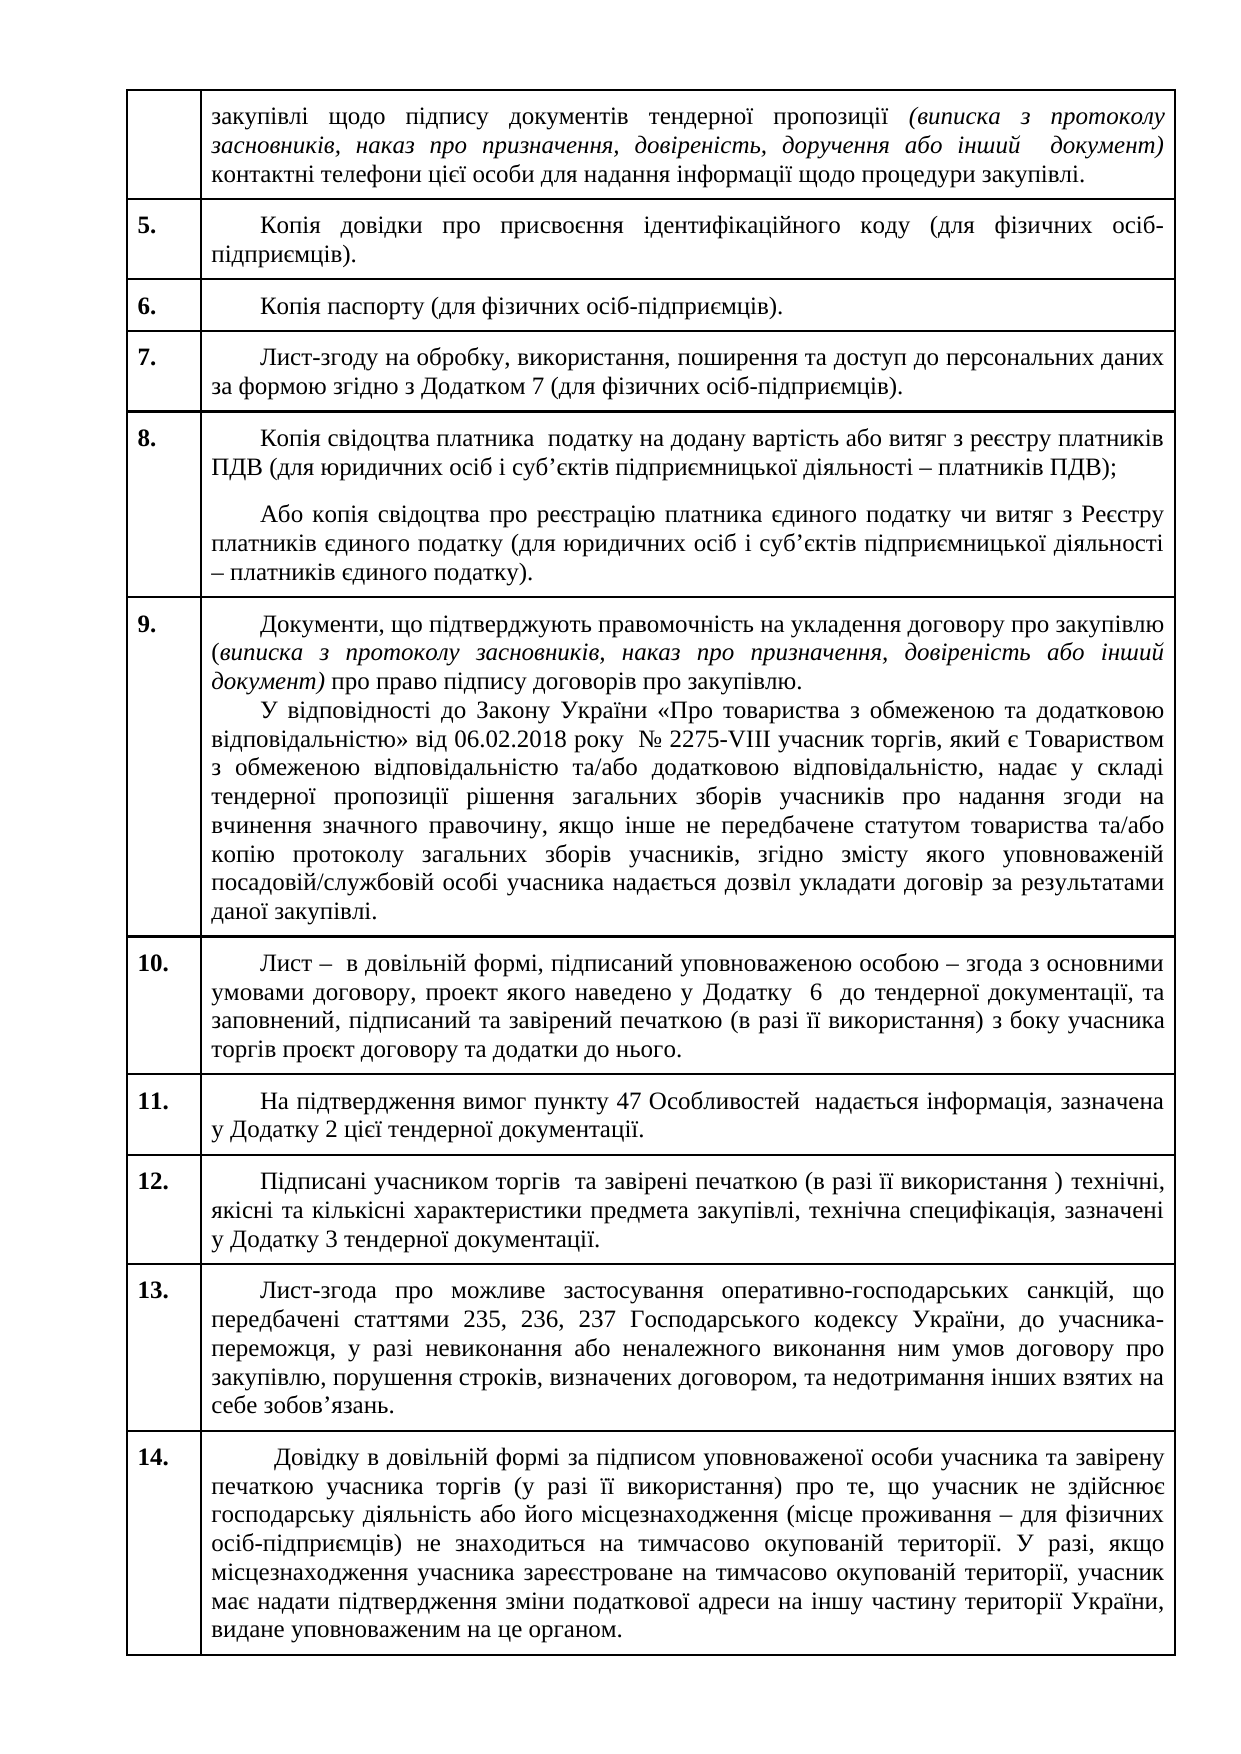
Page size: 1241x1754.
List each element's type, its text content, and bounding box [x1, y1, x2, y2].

table_cell 6. [128, 280, 200, 330]
table_cell Лист-згоду на обробку, використання, поширення та доступ до персональних даних за формою згідно з Додатком 7 (для фізичних осіб-підприємців). [202, 332, 1174, 410]
table_cell Лист – в довільній формі, підписаний уповноваженою особою – згода з основними умовами договору, проект якого наведено у Додатку 6 до тендерної документації, та заповнений, підписаний та завірений печаткою (в разі її використання) з боку учасника торгів проєкт договору та додатки до нього. [202, 938, 1174, 1073]
table_cell 7. [128, 332, 200, 410]
table_cell Підписані учасником торгів та завірені печаткою (в разі її використання ) технічні, якісні та кількісні характеристики предмета закупівлі, технічна специфікація, зазначені у Додатку 3 тендерної документації. [202, 1156, 1174, 1263]
table_cell 10. [128, 938, 200, 1073]
table_cell 9. [128, 598, 200, 935]
table_cell На підтвердження вимог пункту 47 Особливостей надається інформація, зазначена у Додатку 2 цієї тендерної документації. [202, 1075, 1174, 1154]
table_cell Копія свідоцтва платника податку на додану вартість або витяг з реєстру платників ПДВ (для юридичних осіб і суб’єктів підприємницької діяльності – платників ПДВ); Або копія свідоцтва про реєстрацію платника єдиного податку чи витяг з Реєстру платників єдиного податку (для юридичних осіб і суб’єктів підприємницької діяльності – платників єдиного податку). [202, 413, 1174, 596]
table_cell Копія паспорту (для фізичних осіб-підприємців). [202, 280, 1174, 330]
table_cell Документи, що підтверджують правомочність на укладення договору про закупівлю (виписка з протоколу засновників, наказ про призначення, довіреність або інший документ) про право підпису договорів про закупівлю. У відповідності до Закону України «Про товариства з обмеженою та додатковою відповідальністю» від 06.02.2018 року № 2275-VIII учасник торгів, який є Товариством з обмеженою відповідальністю та/або додатковою відповідальністю, надає у складі тендерної пропозиції рішення загальних зборів учасників про надання згоди на вчинення значного правочину, якщо інше не передбачене статутом товариства та/або копію протоколу загальних зборів учасників, згідно змісту якого уповноваженій посадовій/службовій особі учасника надається дозвіл укладати договір за результатами даної закупівлі. [202, 598, 1174, 935]
table_cell Довідку в довільній формі за підписом уповноваженої особи учасника та завірену печаткою учасника торгів (у разі її використання) про те, що учасник не здійснює господарську діяльність або його місцезнаходження (місце проживання – для фізичних осіб-підприємців) не знаходиться на тимчасово окупованій території. У разі, якщо місцезнаходження учасника зареєстроване на тимчасово окупованій території, учасник має надати підтвердження зміни податкової адреси на іншу частину території України, видане уповноваженим на це органом. [202, 1432, 1174, 1654]
table_cell 12. [128, 1156, 200, 1263]
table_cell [202, 91, 1174, 198]
table_cell Копія довідки про присвоєння ідентифікаційного коду (для фізичних осіб-підприємців). [202, 200, 1174, 278]
table_cell 8. [128, 413, 200, 596]
table_cell 5. [128, 200, 200, 278]
table_cell 13. [128, 1265, 200, 1429]
table_cell 4. [128, 91, 200, 198]
table_cell 14. [128, 1432, 200, 1654]
table_cell Лист-згода про можливе застосування оперативно-господарських санкцій, що передбачені статтями 235, 236, 237 Господарського кодексу України, до учасника-переможця, у разі невиконання або неналежного виконання ним умов договору про закупівлю, порушення строків, визначених договором, та недотримання інших взятих на себе зобов’язань. [202, 1265, 1174, 1429]
table_cell 11. [128, 1075, 200, 1154]
